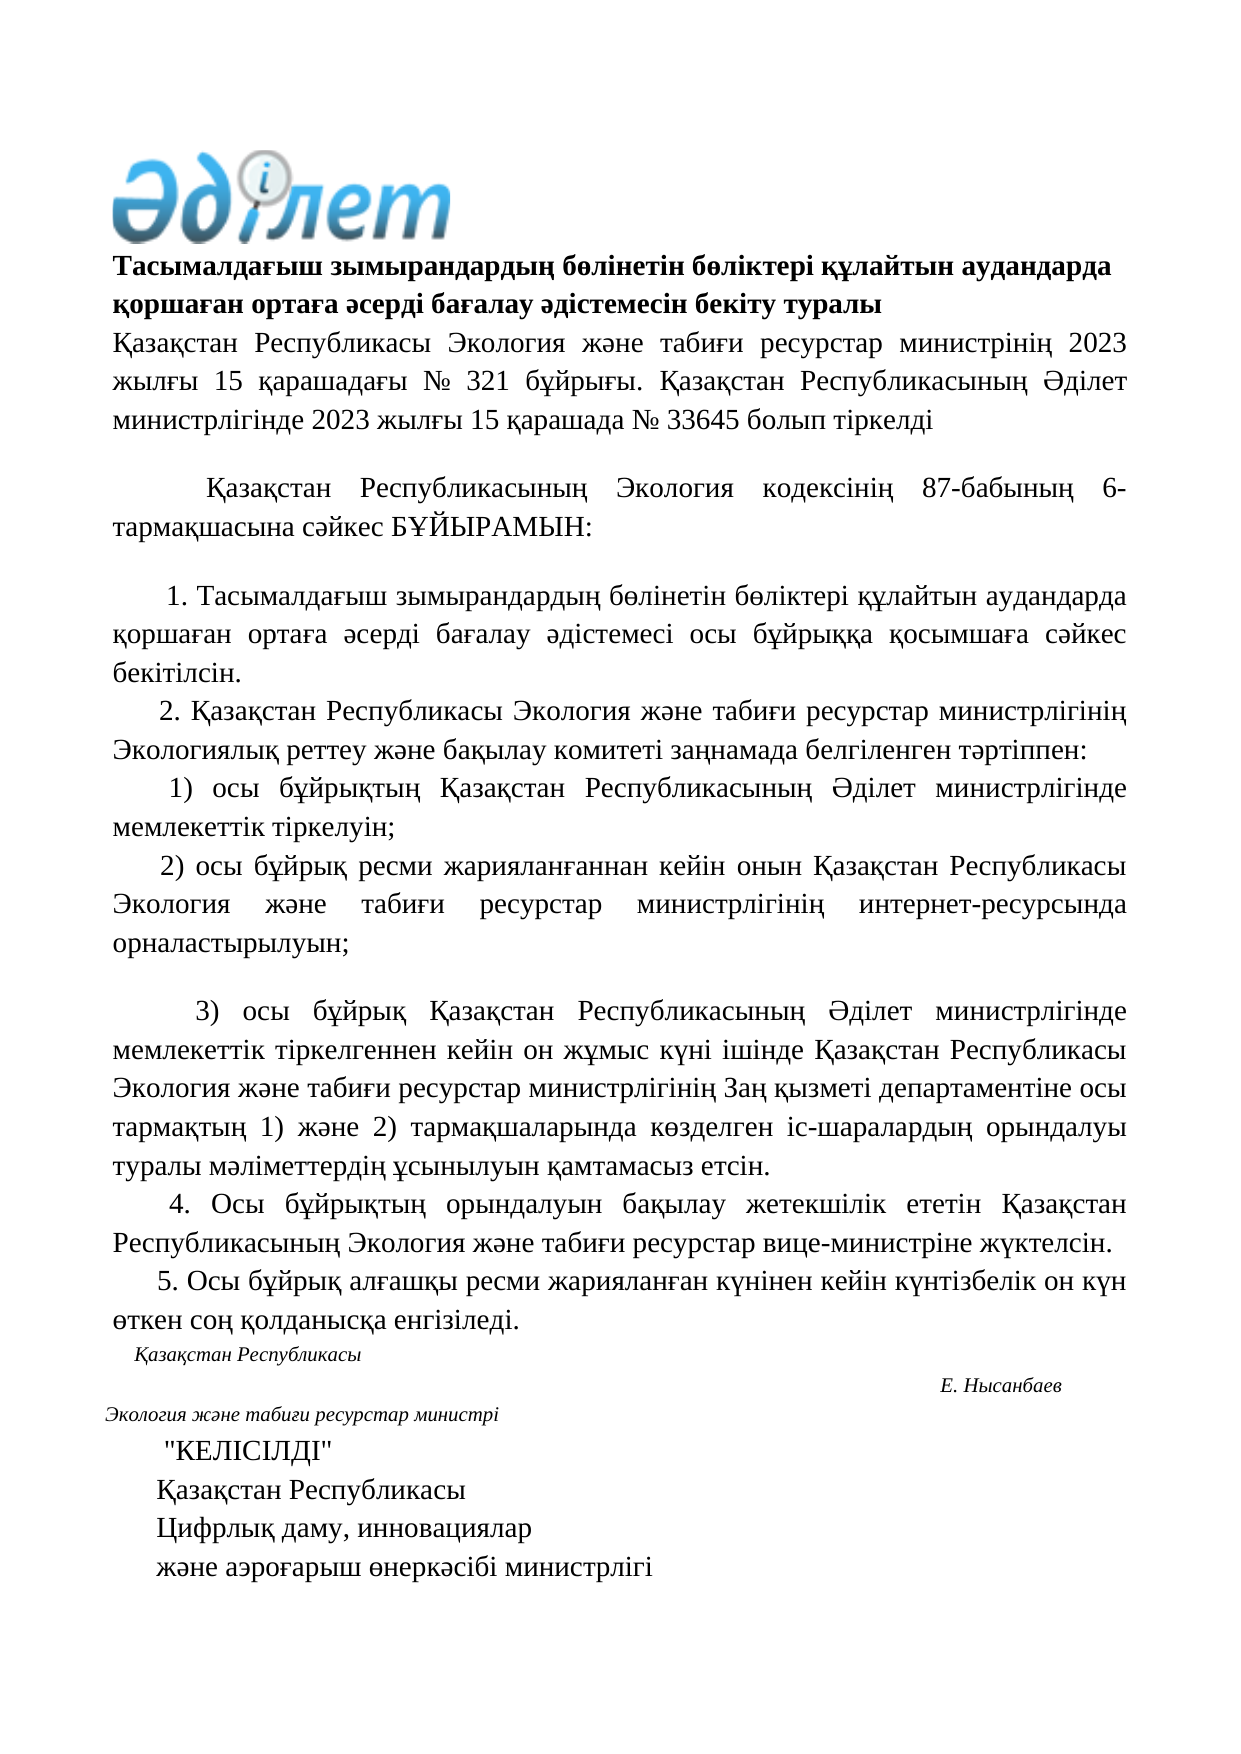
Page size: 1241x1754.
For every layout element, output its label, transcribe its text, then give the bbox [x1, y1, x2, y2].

text 3) осы бұйрық Қазақстан Республикасының Әділет министрлігінде мемлекеттік тіркелгеннен кейін он жұмыс күні ішінде Қазақстан Республикасы Экология және табиғи ресурстар министрлігінің Заң қызметі департаментіне осы тармақтың 1) және 2) тармақшаларында көзделген іс-шаралардың орындалуы туралы мәліметтердің ұсынылуын қамтамасыз етсін. [112, 993, 1128, 1181]
text 5. Осы бұйрық алғашқы ресми жарияланған күнінен кейін күнтізбелік он күн өткен соң қолданысқа енгізіледі. [112, 1263, 1128, 1335]
table_header Қазақстан Республикасы Экология және табиғи ресурстар министрі [101, 1340, 939, 1433]
text және аэроғарыш өнеркәсібі министрлігі [112, 1549, 1128, 1582]
text 1. Тасымалдағыш зымырандардың бөлінетін бөліктері құлайтын аудандарда қоршаған ортаға әсерді бағалау әдістемесі осы бұйрыққа қосымшаға сәйкес бекітілсін. [112, 578, 1128, 688]
text 2) осы бұйрық ресми жарияланғаннан кейін онын Қазақстан Республикасы Экология және табиғи ресурстар министрлігінің интернет-ресурсында орналастырылуын; [112, 848, 1128, 958]
table_header Е. Нысанбаев [939, 1340, 1240, 1433]
text Цифрлық даму, инновациялар [112, 1510, 1128, 1544]
text Қазақстан Республикасы Экология және табиғи ресурстар министрінің 2023 жылғы 15 қарашадағы № 321 бұйрығы. Қазақстан Республикасының Әділет министрлігінде 2023 жылғы 15 қарашада № 33645 болып тіркелді [112, 325, 1128, 435]
text "КЕЛІСІЛДІ" [112, 1433, 1128, 1467]
picture [112, 150, 451, 244]
text 4. Осы бұйрықтың орындалуын бақылау жетекшілік ететін Қазақстан Республикасының Экология және табиғи ресурстар вице-министріне жүктелсін. [112, 1186, 1128, 1258]
text 1) осы бұйрықтың Қазақстан Республикасының Әділет министрлігінде мемлекеттік тіркелуін; [112, 771, 1128, 843]
text 2. Қазақстан Республикасы Экология және табиғи ресурстар министрлігінің Экологиялық реттеу және бақылау комитеті заңнамада белгіленген тәртіппен: [112, 693, 1128, 766]
text Тасымалдағыш зымырандардың бөлінетін бөліктері құлайтын аудандарда қоршаған ортаға әсерді бағалау әдістемесін бекіту туралы [112, 248, 1128, 320]
text Қазақстан Республикасы [112, 1472, 1128, 1505]
text Қазақстан Республикасының Экология кодексінің 87-бабының 6-тармақшасына сәйкес БҰЙЫРАМЫН: [112, 471, 1128, 543]
